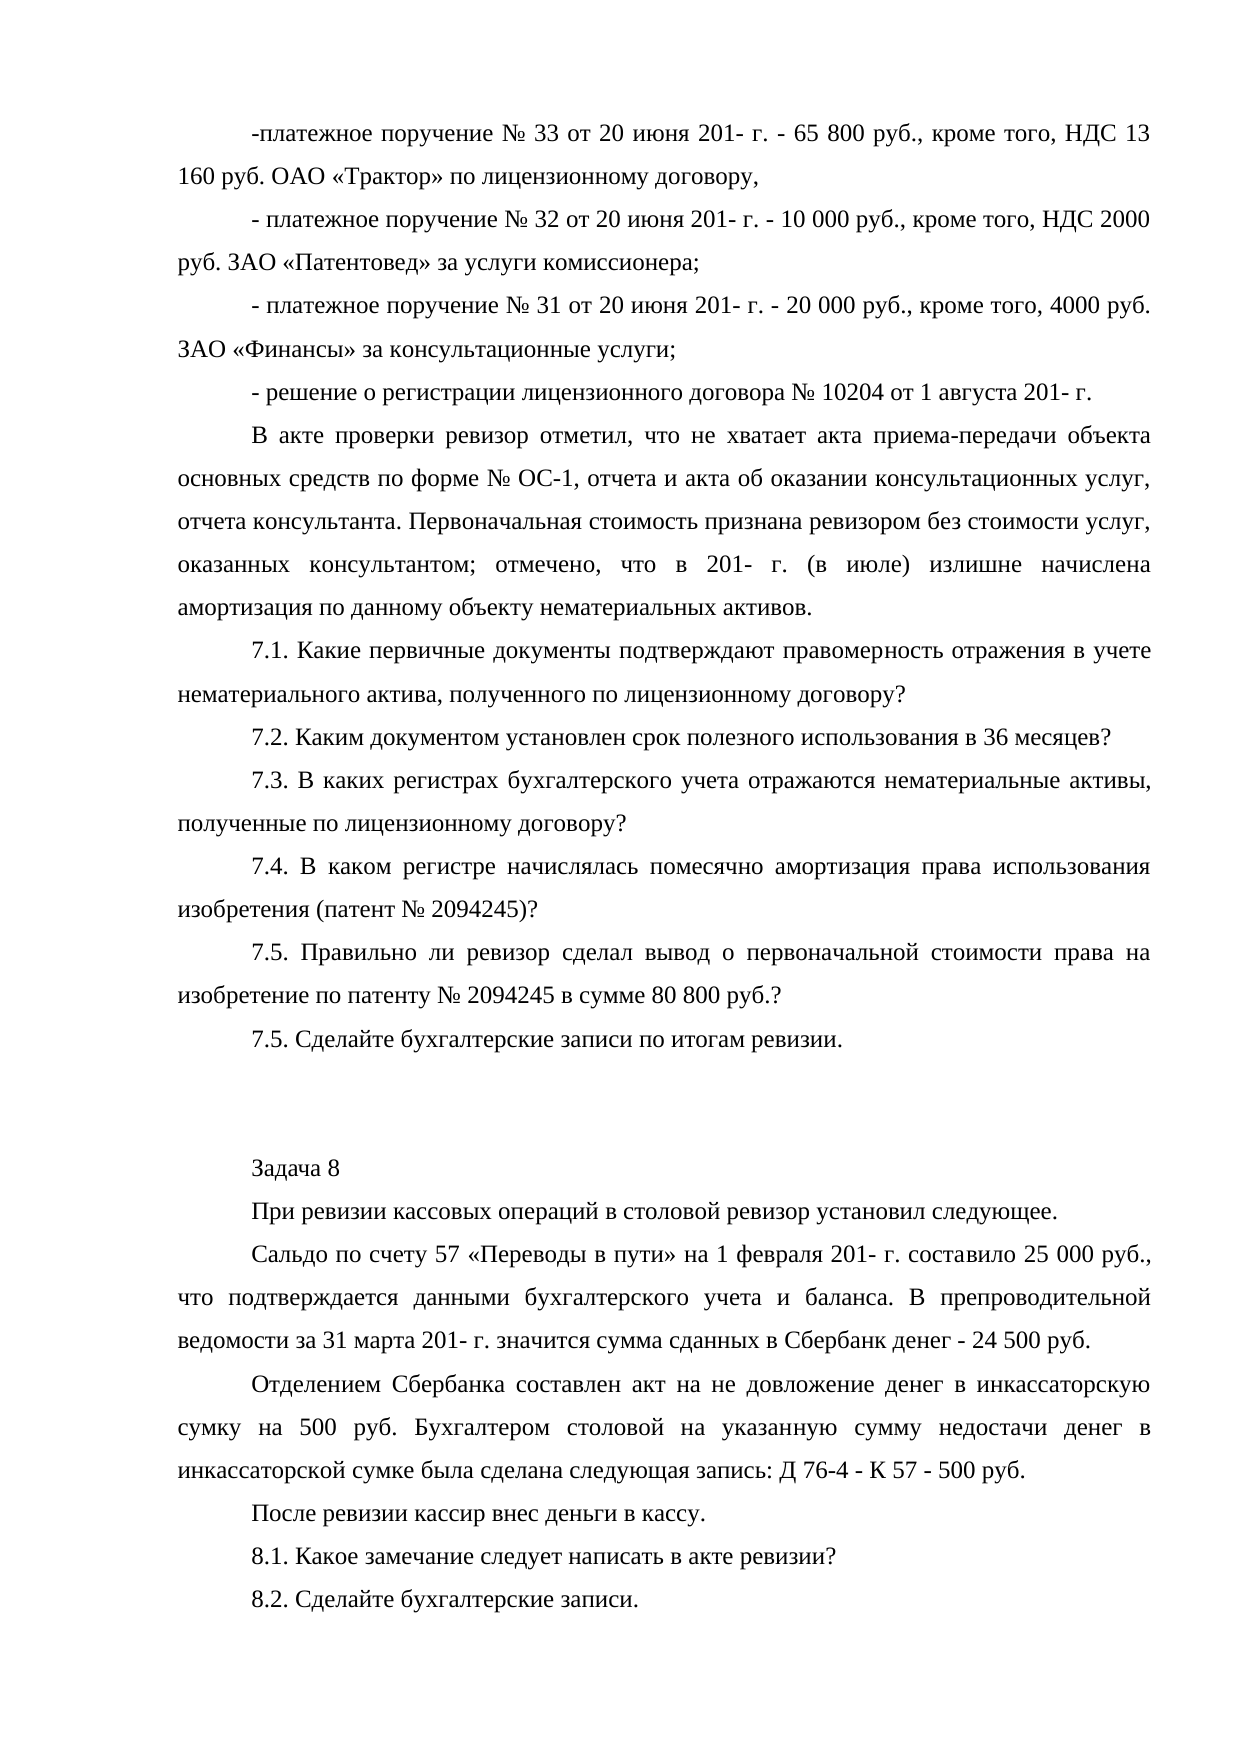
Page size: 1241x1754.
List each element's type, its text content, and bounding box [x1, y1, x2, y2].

text При ревизии кассовых операций в столовой ревизор установил следующее. [177, 1196, 1152, 1225]
text 7.3. В каких регистрах бухгалтерского учета отражаются нематериальные активы, полученные по лицензионному договору? [177, 765, 1152, 837]
text -платежное поручение № 33 от 20 июня 201- г. - 65 800 руб., кроме того, НДС 13 160 руб. ОАО «Трактор» по лицензионному договору, [177, 118, 1152, 190]
text 8.1. Какое замечание следует написать в акте ревизии? [177, 1541, 1152, 1570]
text 7.5. Сделайте бухгалтерские записи по итогам ревизии. [177, 1024, 1152, 1052]
text - решение о регистрации лицензионного договора № 10204 от 1 августа 201- г. [177, 377, 1152, 406]
text 7.5. Правильно ли ревизор сделал вывод о первоначальной стоимости права на изобретение по патенту № 2094245 в сумме 80 800 руб.? [177, 937, 1152, 1009]
text 7.1. Какие первичные документы подтверждают правомерность отражения в учете нематериального актива, полученного по лицензионному договору? [177, 636, 1152, 707]
text Отделением Сбербанка составлен акт на не довложение денег в инкассаторскую сумку на 500 руб. Бухгалтером столовой на указанную сумму недостачи денег в инкассаторской сумке была сделана следующая запись: Д 76-4 - К 57 - 500 руб. [177, 1369, 1152, 1484]
text - платежное поручение № 32 от 20 июня 201- г. - 10 000 руб., кроме того, НДС 2000 руб. ЗАО «Патентовед» за услуги комиссионера; [177, 204, 1152, 276]
text В акте проверки ревизор отметил, что не хватает акта приема-передачи объекта основных средств по форме № ОС-1, отчета и акта об оказании консультационных услуг, отчета консультанта. Первоначальная стоимость признана ревизором без стоимости услуг, оказанных консультантом; отмечено, что в 201- г. (в июле) излишне начислена амортизация по данному объекту нематериальных активов. [177, 420, 1152, 621]
text 7.2. Каким документом установлен срок полезного использования в 36 месяцев? [177, 722, 1152, 751]
text Задача 8 [177, 1153, 1152, 1182]
text Сальдо по счету 57 «Переводы в пути» на 1 февраля 201- г. составило 25 000 руб., что подтверждается данными бухгалтерского учета и баланса. В препроводительной ведомости за 31 марта 201- г. значится сумма сданных в Сбербанк денег - 24 500 руб. [177, 1239, 1152, 1354]
text 8.2. Сделайте бухгалтерские записи. [177, 1584, 1152, 1613]
text - платежное поручение № 31 от 20 июня 201- г. - 20 000 руб., кроме того, 4000 руб. ЗАО «Финансы» за консультационные услуги; [177, 291, 1152, 362]
text После ревизии кассир внес деньги в кассу. [177, 1498, 1152, 1527]
text 7.4. В каком регистре начислялась помесячно амортизация права использования изобретения (патент № 2094245)? [177, 851, 1152, 923]
